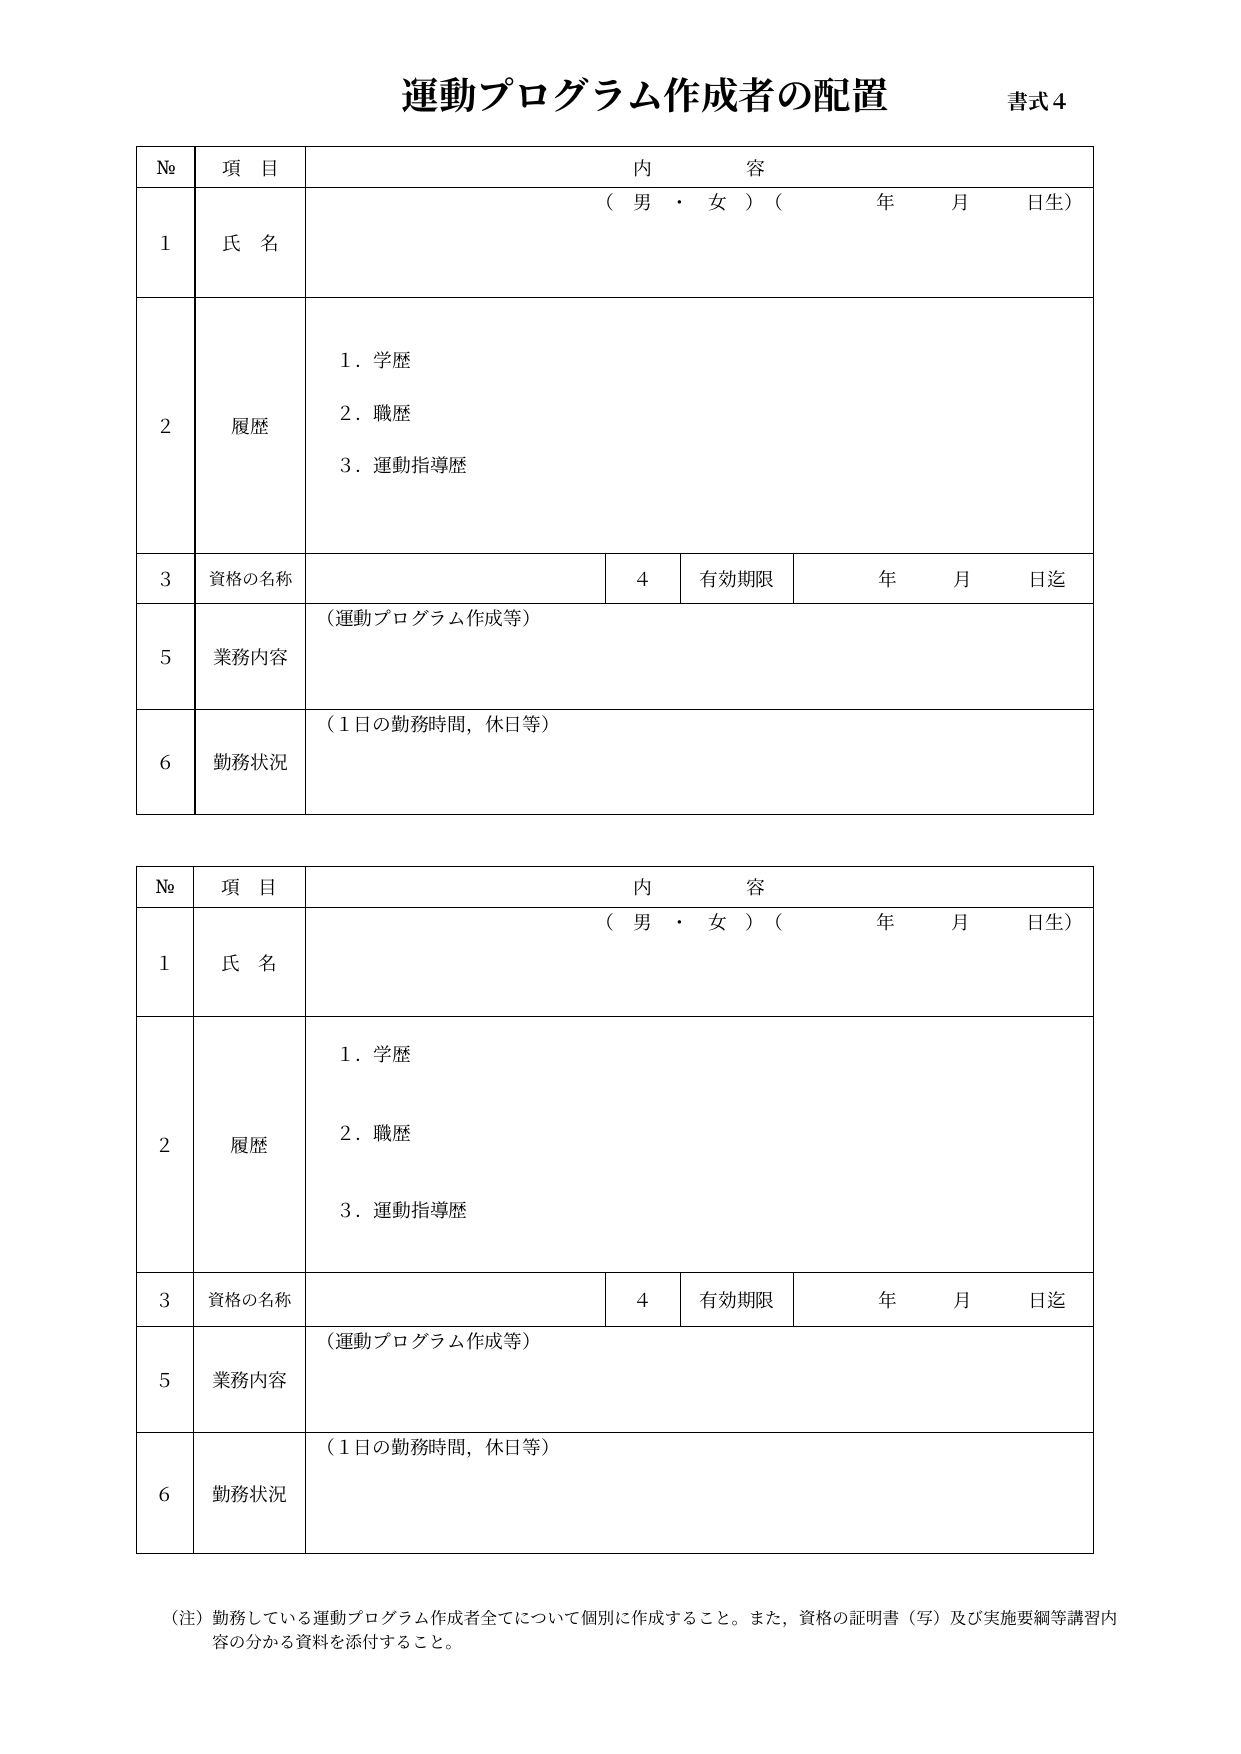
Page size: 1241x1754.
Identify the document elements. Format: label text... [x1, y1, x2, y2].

table_cell 有効期限 [681, 554, 793, 603]
table_cell 勤務状況 [196, 710, 305, 813]
table_cell [306, 1273, 605, 1326]
table_cell ６ [137, 710, 194, 813]
table_cell ３ [137, 554, 194, 603]
text （注）勤務している運動プログラム作成者全てについて個別に作成すること。また，資格の証明書（写）及び実施要綱等講習内容の分かる資料を添付すること。 [162, 1605, 1122, 1653]
table_header № [137, 147, 194, 187]
table_cell 有効期限 [681, 1273, 793, 1326]
table_cell （運動プログラム作成等） [306, 604, 1093, 709]
table_cell ４ [606, 554, 680, 603]
table_cell ５ [137, 1327, 193, 1432]
table_cell （１日の勤務時間，休日等） [306, 710, 1093, 813]
table_cell ２ [137, 1017, 193, 1272]
table_cell 年 月 日迄 [794, 554, 1093, 603]
table_cell １ [137, 908, 193, 1016]
table_cell （１日の勤務時間，休日等） [306, 1433, 1093, 1553]
table_cell 履歴 [196, 298, 305, 553]
table_header 項 目 [194, 867, 305, 907]
text 運動プログラム作成者の配置 書式４ [118, 67, 1122, 121]
table_cell 資格の名称 [194, 1273, 305, 1326]
table_cell １．学歴 ２．職歴 ３．運動指導歴 [306, 1017, 1093, 1272]
table_cell 業務内容 [194, 1327, 305, 1432]
table_cell 資格の名称 [196, 554, 305, 603]
table_cell （ 男 ・ 女 ）（ 年 月 日生） [306, 908, 1093, 1016]
table_cell 年 月 日迄 [794, 1273, 1093, 1326]
table_cell （ 男 ・ 女 ）（ 年 月 日生） [306, 188, 1093, 297]
table_cell ２ [137, 298, 194, 553]
table_cell 氏 名 [196, 188, 305, 297]
table_cell ４ [606, 1273, 680, 1326]
table_header 内 容 [306, 147, 1093, 187]
table_cell 氏 名 [194, 908, 305, 1016]
table_cell （運動プログラム作成等） [306, 1327, 1093, 1432]
table_cell ３ [137, 1273, 193, 1326]
table_cell 履歴 [194, 1017, 305, 1272]
table_cell １．学歴 ２．職歴 ３．運動指導歴 [306, 298, 1093, 553]
table_cell 勤務状況 [194, 1433, 305, 1553]
table_header 項 目 [196, 147, 305, 187]
table_header № [137, 867, 193, 907]
table_cell 業務内容 [196, 604, 305, 709]
table_header 内 容 [306, 867, 1093, 907]
table_cell [306, 554, 605, 603]
table_cell １ [137, 188, 194, 297]
table_cell ６ [137, 1433, 193, 1553]
table_cell ５ [137, 604, 194, 709]
